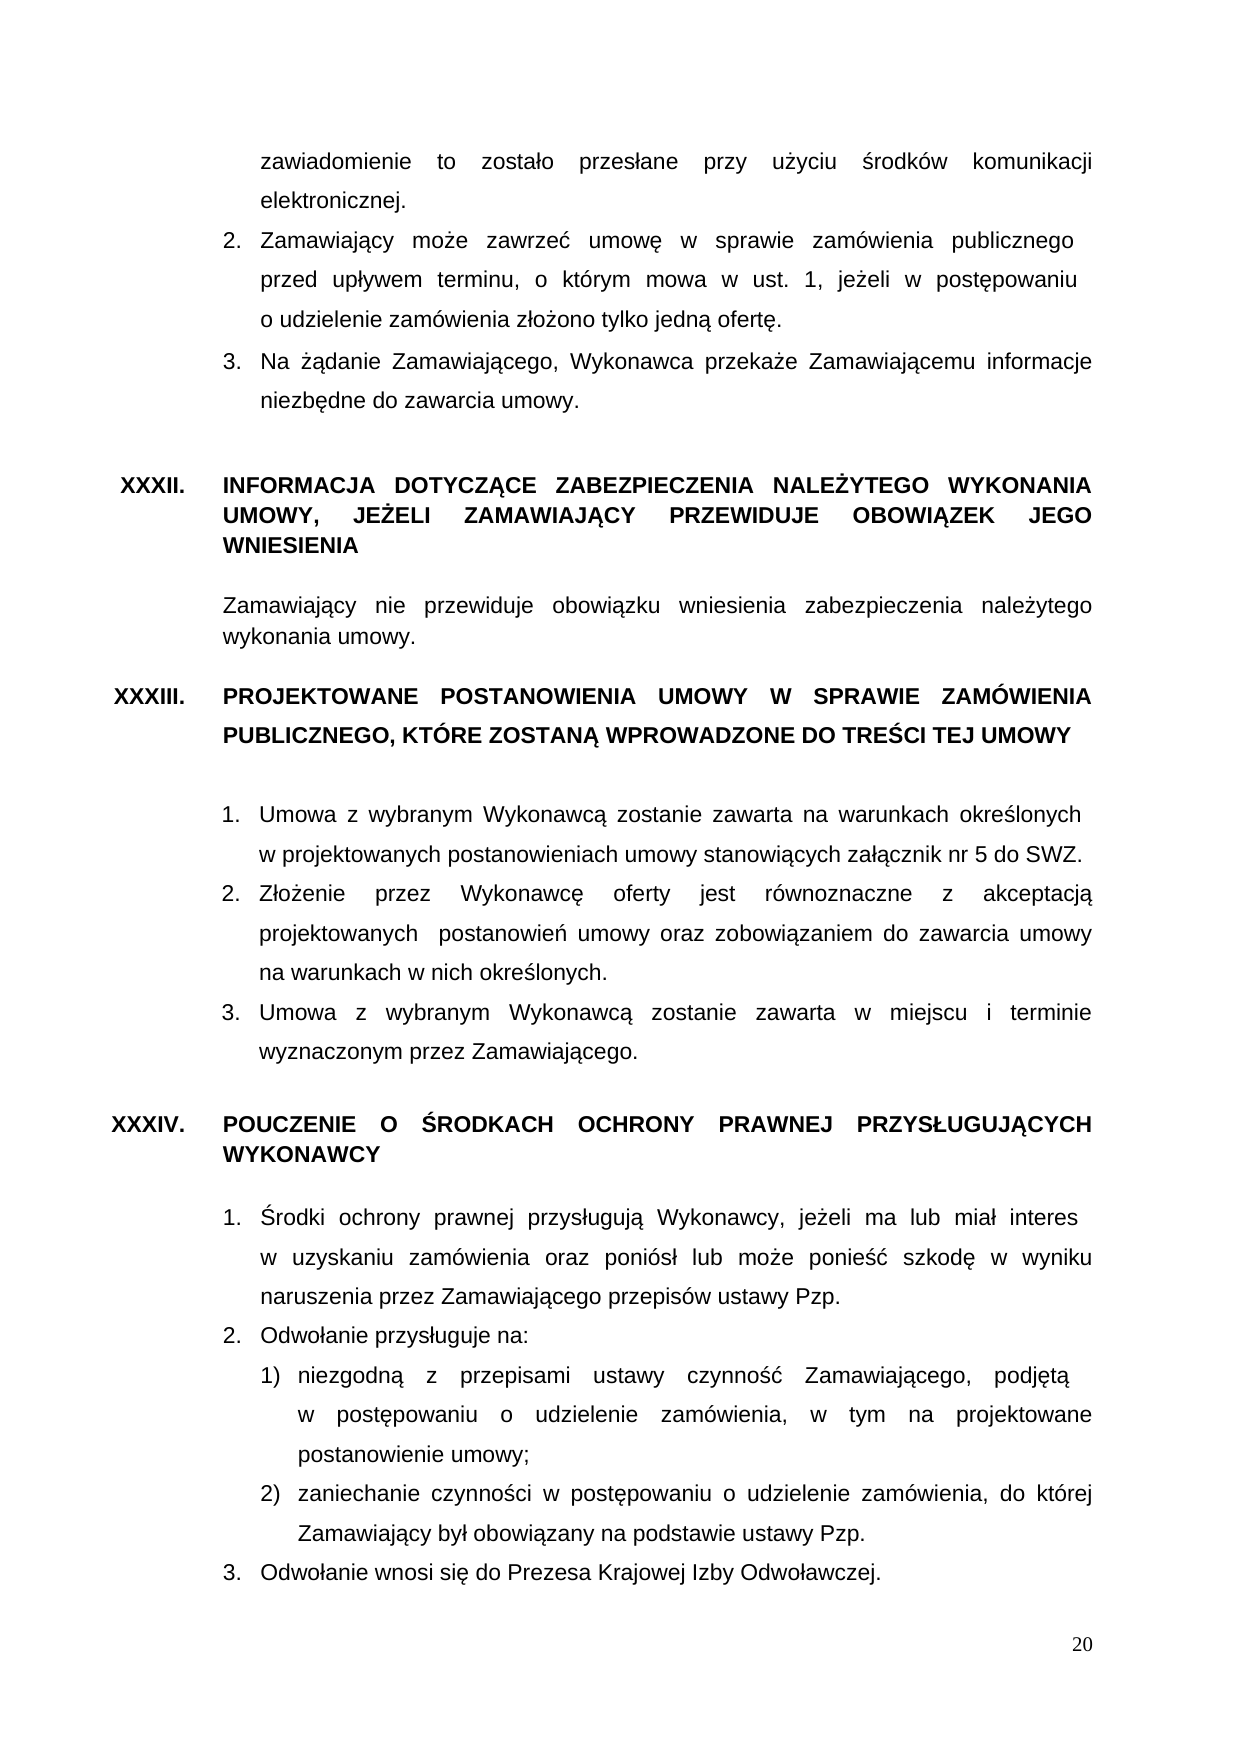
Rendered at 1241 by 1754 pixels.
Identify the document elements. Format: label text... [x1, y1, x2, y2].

list Złożenie przez Wykonawcę oferty jest równoznaczne z akceptacją projektowanych postanowień umowy oraz zobowiązaniem do zawarcia umowy na warunkach w nich określonych. [221, 880, 1093, 986]
list zaniechanie czynności w postępowaniu o udzielenie zamówienia, do której Zamawiający był obowiązany na podstawie ustawy Pzp. [260, 1480, 1093, 1546]
list Umowa z wybranym Wykonawcą zostanie zawarta na warunkach określonych w projektowanych postanowieniach umowy stanowiących załącznik nr 5 do SWZ. [221, 801, 1093, 867]
list INFORMACJA DOTYCZĄCE ZABEZPIECZENIA NALEŻYTEGO WYKONANIA UMOWY, JEŻELI ZAMAWIAJĄCY PRZEWIDUJE OBOWIĄZEK JEGO WNIESIENIA [185, 472, 1093, 558]
list niezgodną z przepisami ustawy czynność Zamawiającego, podjętą w postępowaniu o udzielenie zamówienia, w tym na projektowane postanowienie umowy; [260, 1362, 1093, 1467]
list Środki ochrony prawnej przysługują Wykonawcy, jeżeli ma lub miał interes w uzyskaniu zamówienia oraz poniósł lub może ponieść szkodę w wyniku naruszenia przez Zamawiającego przepisów ustawy Pzp. [223, 1204, 1093, 1309]
list Na żądanie Zamawiającego, Wykonawca przekaże Zamawiającemu informacje niezbędne do zawarcia umowy. [223, 348, 1093, 413]
list Zamawiający może zawrzeć umowę w sprawie zamówienia publicznego przed upływem terminu, o którym mowa w ust. 1, jeżeli w postępowaniu o udzielenie zamówienia złożono tylko jedną ofertę. [223, 227, 1093, 332]
list Umowa z wybranym Wykonawcą zostanie zawarta w miejscu i terminie wyznaczonym przez Zamawiającego. [221, 999, 1093, 1065]
list PROJEKTOWANE POSTANOWIENIA UMOWY W SPRAWIE ZAMÓWIENIA PUBLICZNEGO, KTÓRE ZOSTANĄ WPROWADZONE DO TREŚCI TEJ UMOWY [185, 683, 1093, 749]
list Odwołanie wnosi się do Prezesa Krajowej Izby Odwoławczej. [223, 1559, 1093, 1586]
list Zamawiający nie przewiduje obowiązku wniesienia zabezpieczenia należytego wykonania umowy. [223, 592, 1093, 649]
list Odwołanie przysługuje na: [223, 1322, 1093, 1349]
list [223, 148, 1093, 213]
list POUCZENIE O ŚRODKACH OCHRONY PRAWNEJ PRZYSŁUGUJĄCYCH WYKONAWCY [185, 1111, 1093, 1167]
